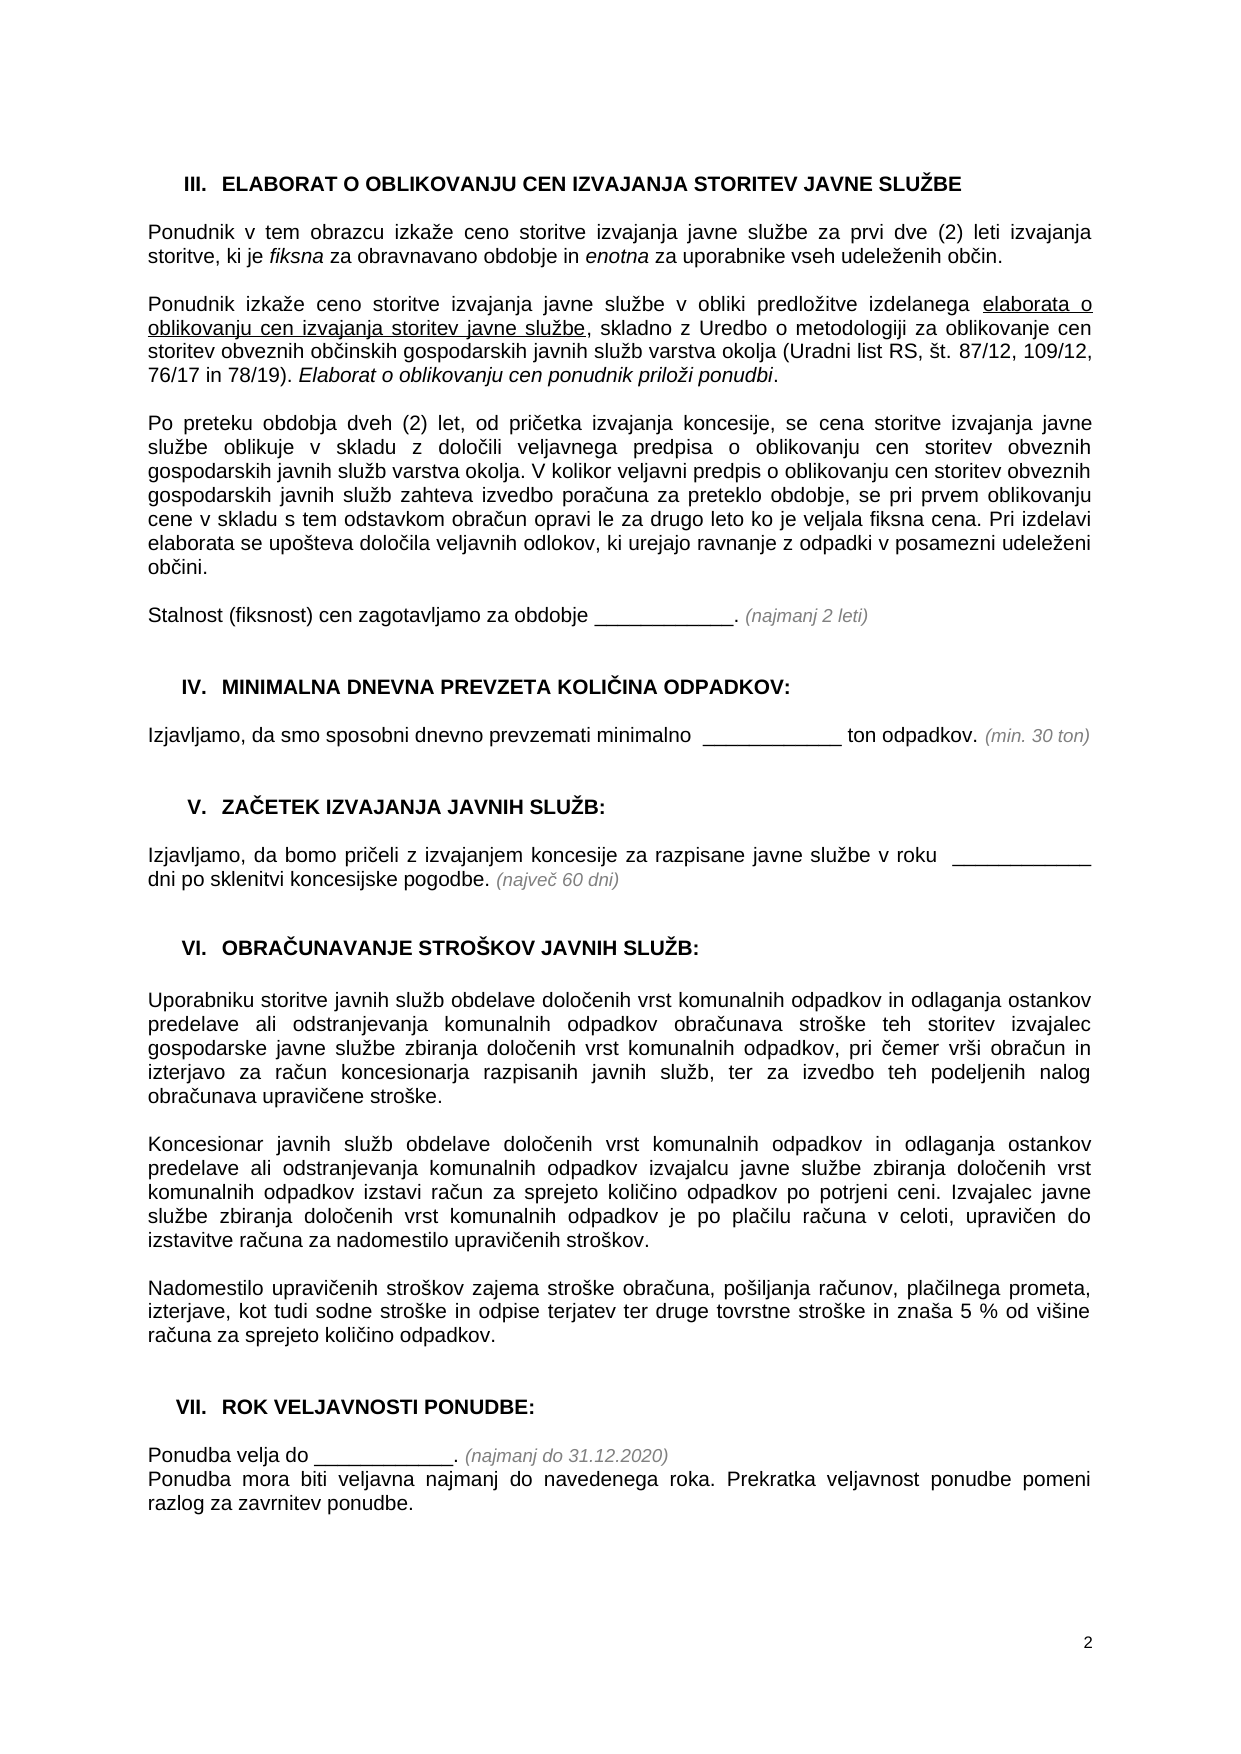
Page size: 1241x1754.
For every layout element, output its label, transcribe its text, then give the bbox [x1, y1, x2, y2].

list ZAČETEK IZVAJANJA JAVNIH SLUŽB: [207, 794, 1092, 818]
list Stalnost (fiksnost) cen zagotavljamo za obdobje ____________. (najmanj 2 leti) [148, 603, 1092, 627]
text Ponudba mora biti veljavna najmanj do navedenega roka. Prekratka veljavnost ponudbe pomeni razlog za zavrnitev ponudbe. [148, 1467, 1092, 1515]
text Uporabniku storitve javnih služb obdelave določenih vrst komunalnih odpadkov in odlaganja ostankov predelave ali odstranjevanja komunalnih odpadkov obračunava stroške teh storitev izvajalec gospodarske javne službe zbiranja določenih vrst komunalnih odpadkov, pri čemer vrši obračun in izterjavo za račun koncesionarja razpisanih javnih služb, ter za izvedbo teh podeljenih nalog obračunava upravičene stroške. [148, 988, 1092, 1108]
list Po preteku obdobja dveh (2) let, od pričetka izvajanja koncesije, se cena storitve izvajanja javne službe oblikuje v skladu z določili veljavnega predpisa o oblikovanju cen storitev obveznih gospodarskih javnih služb varstva okolja. V kolikor veljavni predpis o oblikovanju cen storitev obveznih gospodarskih javnih služb zahteva izvedbo poračuna za preteklo obdobje, se pri prvem oblikovanju cene v skladu s tem odstavkom obračun opravi le za drugo leto ko je veljala fiksna cena. Pri izdelavi elaborata se upošteva določila veljavnih odlokov, ki urejajo ravnanje z odpadki v posamezni udeleženi občini. [148, 411, 1092, 579]
list Ponudnik izkaže ceno storitve izvajanja javne službe v obliki predložitve izdelanega elaborata o oblikovanju cen izvajanja storitev javne službe, skladno z Uredbo o metodologiji za oblikovanje cen storitev obveznih občinskih gospodarskih javnih služb varstva okolja (Uradni list RS, št. 87/12, 109/12, 76/17 in 78/19). Elaborat o oblikovanju cen ponudnik priloži ponudbi. [148, 291, 1092, 387]
text Koncesionar javnih služb obdelave določenih vrst komunalnih odpadkov in odlaganja ostankov predelave ali odstranjevanja komunalnih odpadkov izvajalcu javne službe zbiranja določenih vrst komunalnih odpadkov izstavi račun za sprejeto količino odpadkov po potrjeni ceni. Izvajalec javne službe zbiranja določenih vrst komunalnih odpadkov je po plačilu računa v celoti, upravičen do izstavitve računa za nadomestilo upravičenih stroškov. [148, 1132, 1092, 1251]
list ELABORAT O OBLIKOVANJU CEN IZVAJANJA STORITEV JAVNE SLUŽBE [207, 172, 1092, 196]
list OBRAČUNAVANJE STROŠKOV JAVNIH SLUŽB: [207, 936, 1092, 960]
text Ponudba velja do ____________. (najmanj do 31.12.2020) [148, 1443, 1092, 1467]
text Izjavljamo, da bomo pričeli z izvajanjem koncesije za razpisane javne službe v roku ____________ dni po sklenitvi koncesijske pogodbe. (največ 60 dni) [148, 842, 1092, 890]
list ROK VELJAVNOSTI PONUDBE: [207, 1395, 1092, 1419]
list Ponudnik v tem obrazcu izkaže ceno storitve izvajanja javne službe za prvi dve (2) leti izvajanja storitve, ki je fiksna za obravnavano obdobje in enotna za uporabnike vseh udeleženih občin. [148, 219, 1092, 267]
list Izjavljamo, da smo sposobni dnevno prevzemati minimalno ____________ ton odpadkov. (min. 30 ton) [148, 723, 1092, 747]
list MINIMALNA DNEVNA PREVZETA KOLIČINA ODPADKOV: [207, 675, 1092, 699]
text Nadomestilo upravičenih stroškov zajema stroške obračuna, pošiljanja računov, plačilnega prometa, izterjave, kot tudi sodne stroške in odpise terjatev ter druge tovrstne stroške in znaša 5 % od višine računa za sprejeto količino odpadkov. [148, 1275, 1092, 1347]
